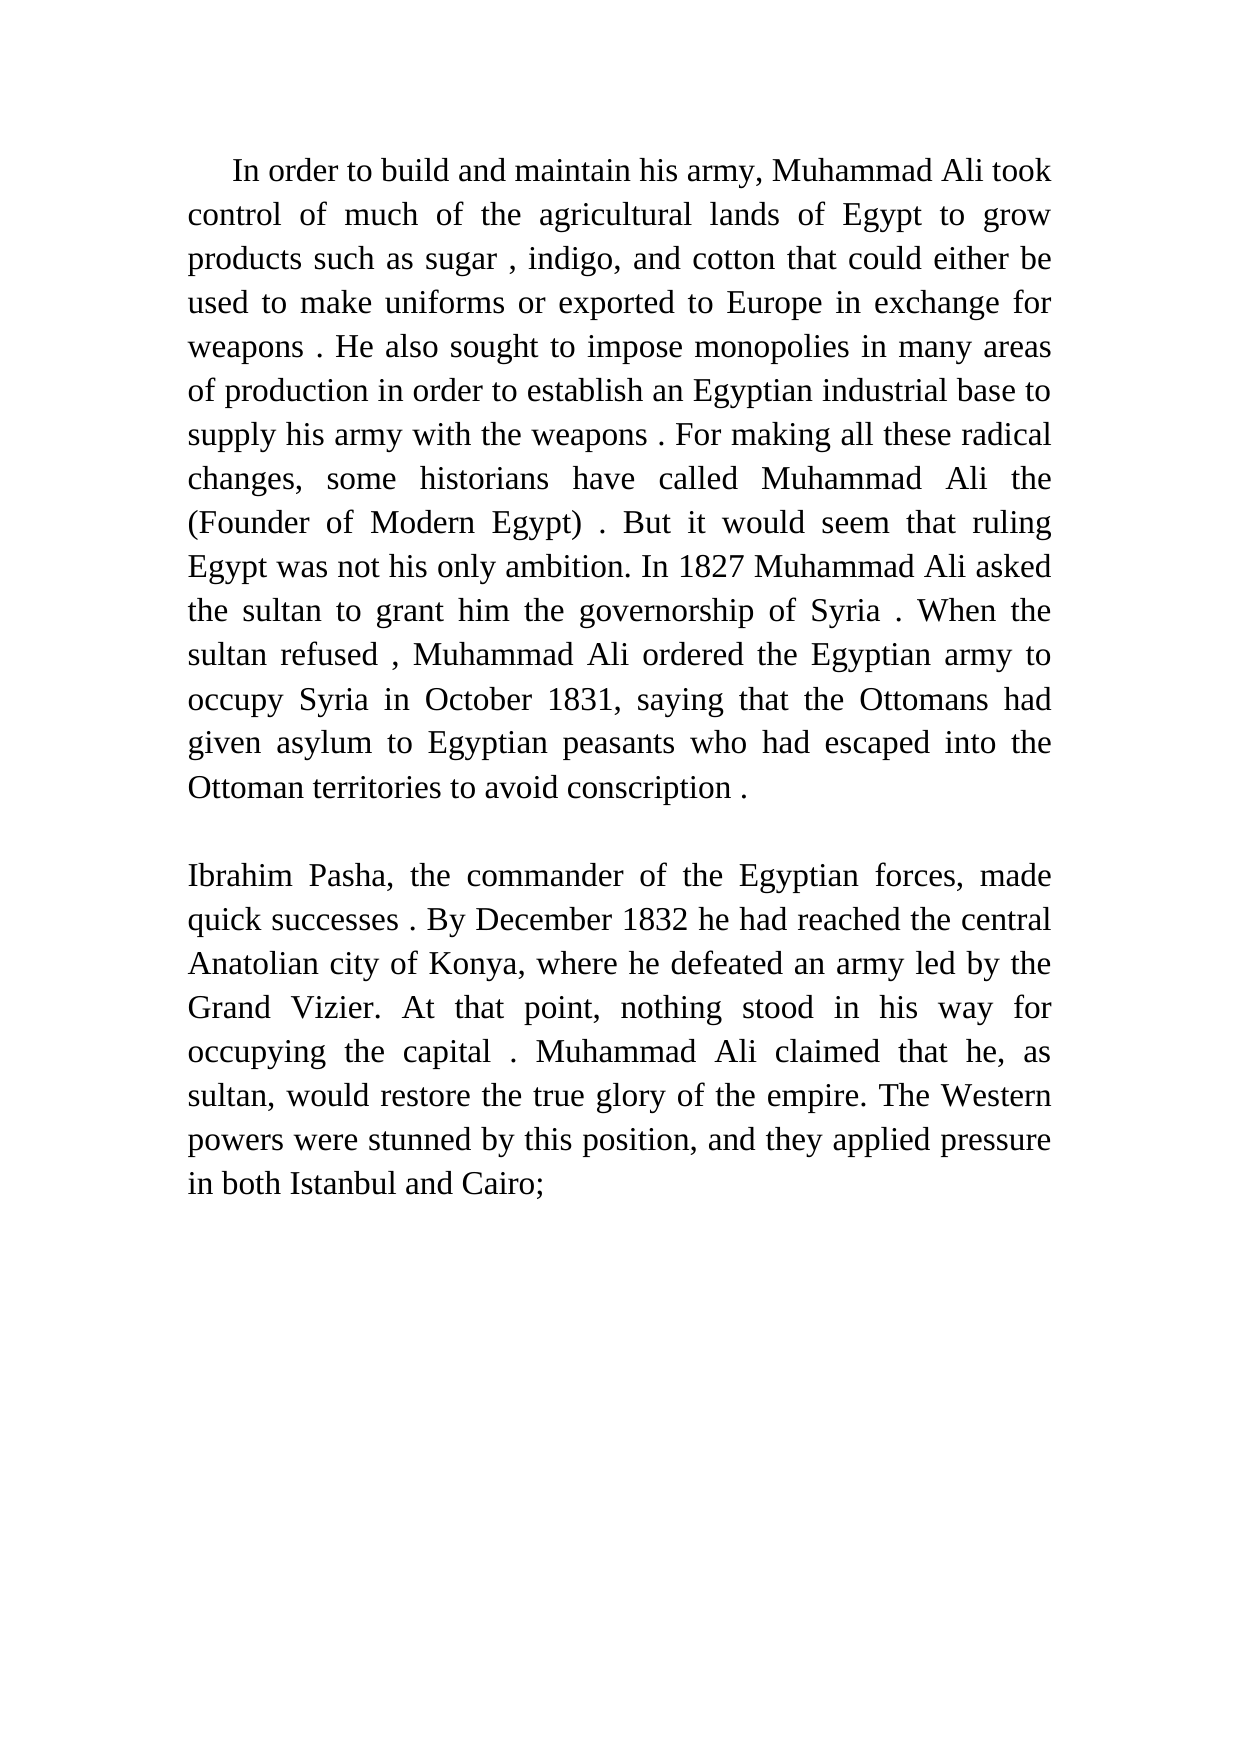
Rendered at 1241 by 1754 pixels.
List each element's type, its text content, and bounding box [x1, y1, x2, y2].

text In order to build and maintain his army, Muhammad Ali took control of much of the agricultural lands of Egypt to grow products such as sugar , indigo, and cotton that could either be used to make uniforms or exported to Europe in exchange for weapons . He also sought to impose monopolies in many areas of production in order to establish an Egyptian industrial base to supply his army with the weapons . For making all these radical changes, some historians have called Muhammad Ali the (Founder of Modern Egypt) . But it would seem that ruling Egypt was not his only ambition. In 1827 Muhammad Ali asked the sultan to grant him the governorship of Syria . When the sultan refused , Muhammad Ali ordered the Egyptian army to occupy Syria in October 1831, saying that the Ottomans had given asylum to Egyptian peasants who had escaped into the Ottoman territories to avoid conscription . [187, 150, 1053, 805]
text Ibrahim Pasha, the commander of the Egyptian forces, made quick successes . By December 1832 he had reached the central Anatolian city of Konya, where he defeated an army led by the Grand Vizier. At that point, nothing stood in his way for occupying the capital . Muhammad Ali claimed that he, as sultan, would restore the true glory of the empire. The Western powers were stunned by this position, and they applied pressure in both Istanbul and Cairo; [187, 855, 1053, 1202]
